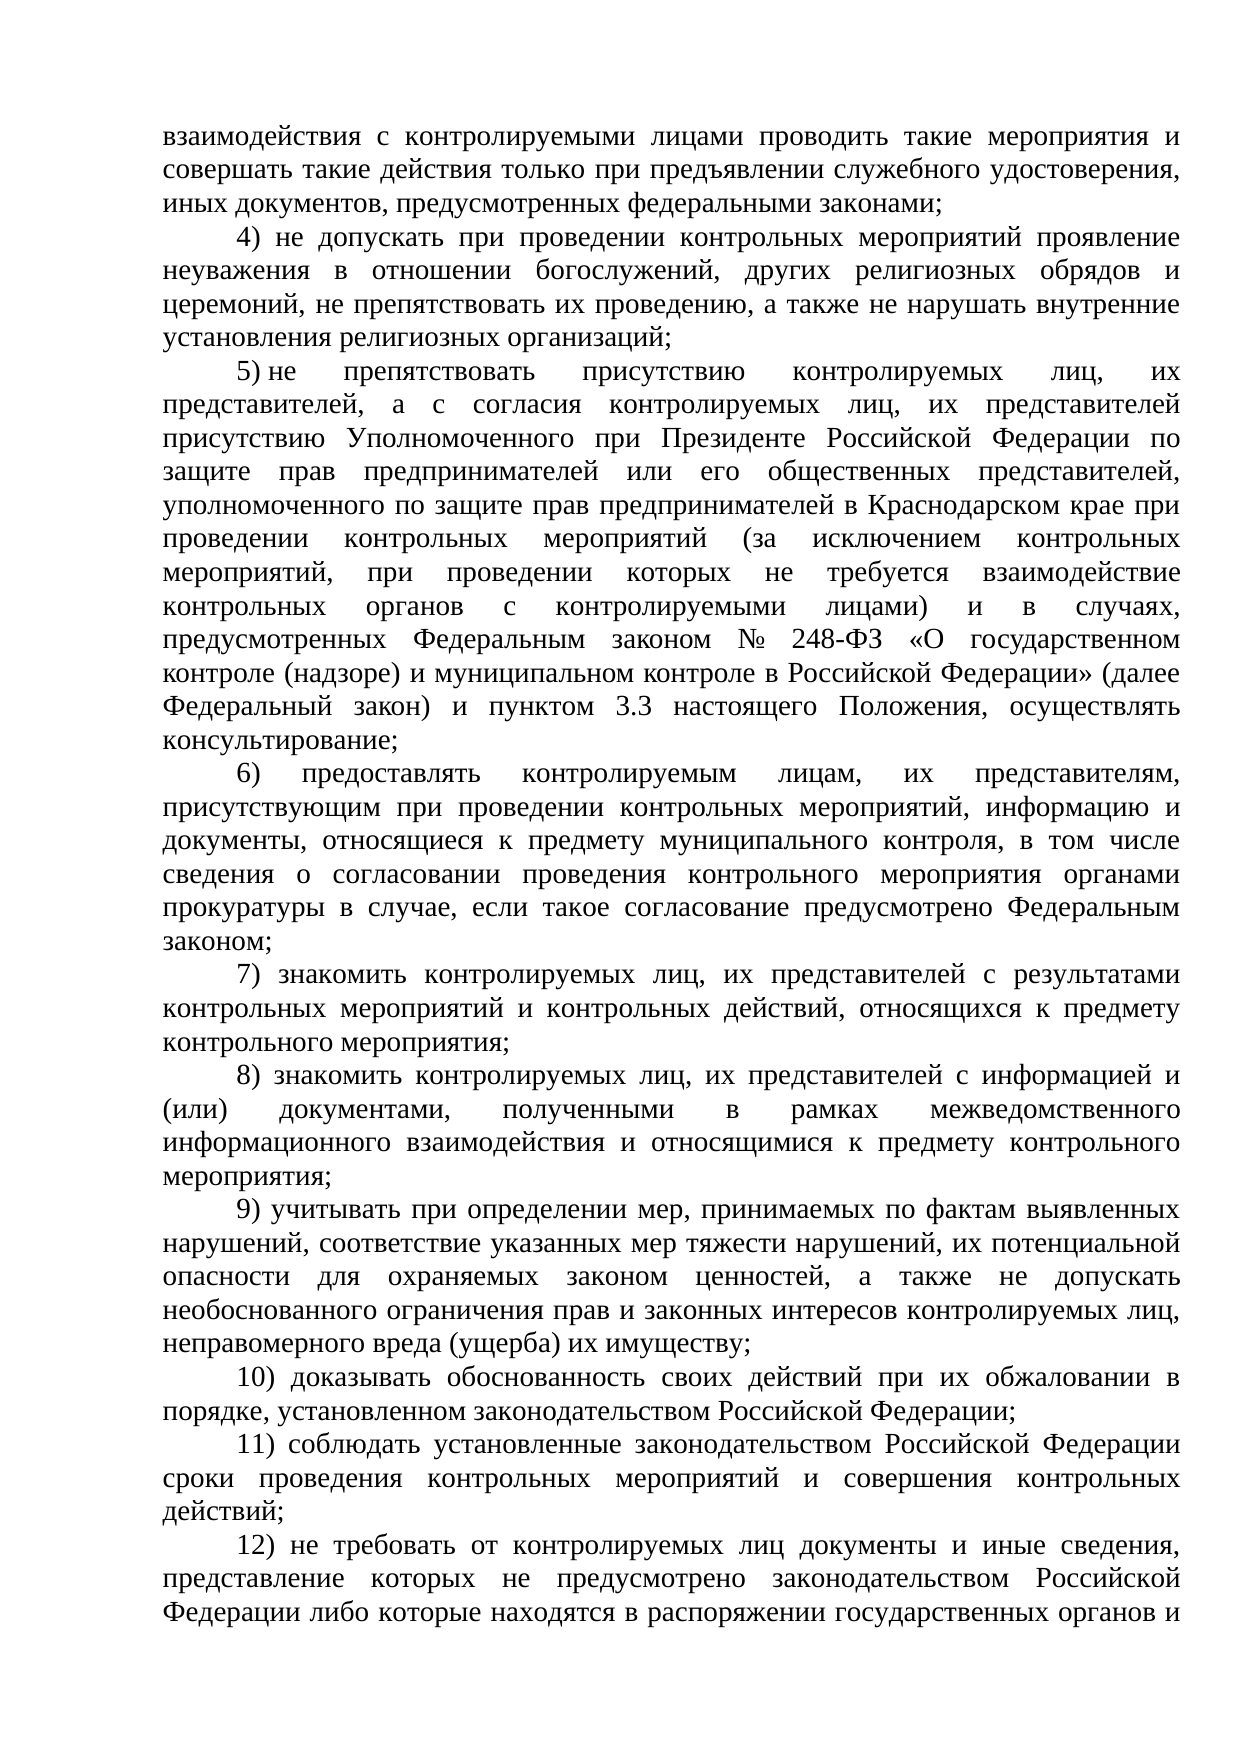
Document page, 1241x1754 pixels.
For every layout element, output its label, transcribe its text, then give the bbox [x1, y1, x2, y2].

text 9) учитывать при определении мер, принимаемых по фактам выявленных нарушений, соответствие указанных мер тяжести нарушений, их потенциальной опасности для охраняемых законом ценностей, а также не допускать необоснованного ограничения прав и законных интересов контролируемых лиц, неправомерного вреда (ущерба) их имуществу; [162, 1191, 1181, 1359]
text 10) доказывать обоснованность своих действий при их обжаловании в порядке, установленном законодательством Российской Федерации; [162, 1359, 1181, 1426]
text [162, 1527, 1181, 1627]
text 5) не препятствовать присутствию контролируемых лиц, их представителей, а с согласия контролируемых лиц, их представителей присутствию Уполномоченного при Президенте Российской Федерации по защите прав предпринимателей или его общественных представителей, уполномоченного по защите прав предпринимателей в Краснодарском крае при проведении контрольных мероприятий (за исключением контрольных мероприятий, при проведении которых не требуется взаимодействие контрольных органов с контролируемыми лицами) и в случаях, предусмотренных Федеральным законом № 248-ФЗ «О государственном контроле (надзоре) и муниципальном контроле в Российской Федерации» (далее Федеральный закон) и пунктом 3.3 настоящего Положения, осуществлять консультирование; [162, 353, 1181, 755]
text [162, 118, 1181, 219]
text 4) не допускать при проведении контрольных мероприятий проявление неуважения в отношении богослужений, других религиозных обрядов и церемоний, не препятствовать их проведению, а также не нарушать внутренние установления религиозных организаций; [162, 219, 1181, 353]
text 8) знакомить контролируемых лиц, их представителей с информацией и (или) документами, полученными в рамках межведомственного информационного взаимодействия и относящимися к предмету контрольного мероприятия; [162, 1057, 1181, 1191]
text 7) знакомить контролируемых лиц, их представителей с результатами контрольных мероприятий и контрольных действий, относящихся к предмету контрольного мероприятия; [162, 957, 1181, 1057]
text 6) предоставлять контролируемым лицам, их представителям, присутствующим при проведении контрольных мероприятий, информацию и документы, относящиеся к предмету муниципального контроля, в том числе сведения о согласовании проведения контрольного мероприятия органами прокуратуры в случае, если такое согласование предусмотрено Федеральным законом; [162, 755, 1181, 957]
text 11) соблюдать установленные законодательством Российской Федерации сроки проведения контрольных мероприятий и совершения контрольных действий; [162, 1426, 1181, 1527]
